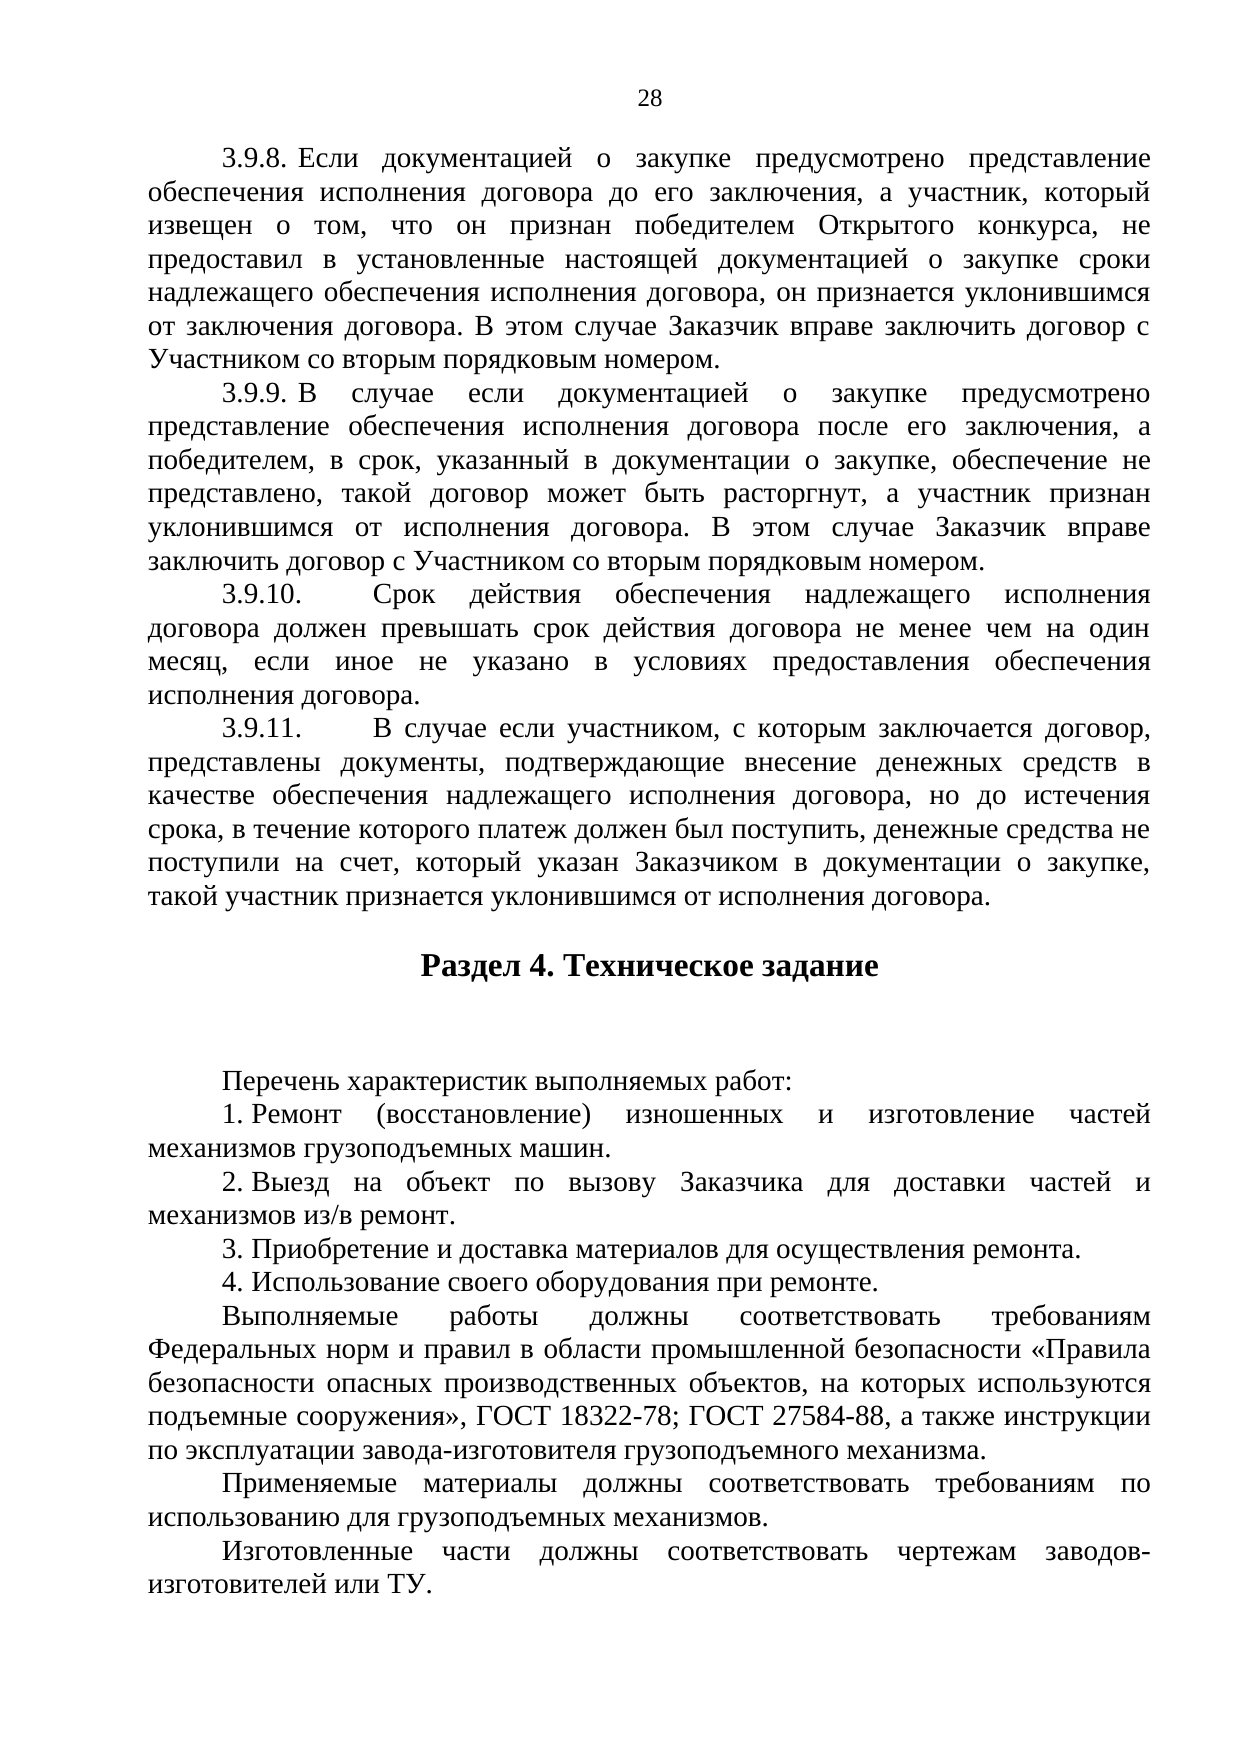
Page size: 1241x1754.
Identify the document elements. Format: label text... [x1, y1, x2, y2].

list Ремонт (восстановление) изношенных и изготовление частей механизмов грузоподъемных машин. [148, 1097, 1152, 1164]
text Перечень характеристик выполняемых работ: [148, 1063, 1152, 1097]
text Раздел 4. Техническое задание [148, 945, 1152, 983]
list В случае если участником, с которым заключается договор, представлены документы, подтверждающие внесение денежных средств в качестве обеспечения надлежащего исполнения договора, но до истечения срока, в течение которого платеж должен был поступить, денежные средства не поступили на счет, который указан Заказчиком в документации о закупке, такой участник признается уклонившимся от исполнения договора. [148, 710, 1152, 912]
list Если документацией о закупке предусмотрено представление обеспечения исполнения договора до его заключения, а участник, который извещен о том, что он признан победителем Открытого конкурса, не предоставил в установленные настоящей документацией о закупке сроки надлежащего обеспечения исполнения договора, он признается уклонившимся от заключения договора. В этом случае Заказчик вправе заключить договор с Участником со вторым порядковым номером. [148, 140, 1152, 375]
list В случае если документацией о закупке предусмотрено представление обеспечения исполнения договора после его заключения, а победителем, в срок, указанный в документации о закупке, обеспечение не представлено, такой договор может быть расторгнут, а участник признан уклонившимся от исполнения договора. В этом случае Заказчик вправе заключить договор с Участником со вторым порядковым номером. [148, 375, 1152, 576]
text Применяемые материалы должны соответствовать требованиям по использованию для грузоподъемных механизмов. [148, 1466, 1152, 1533]
list Выезд на объект по вызову Заказчика для доставки частей и механизмов из/в ремонт. [148, 1164, 1152, 1231]
list Использование своего оборудования при ремонте. [148, 1264, 1152, 1298]
text Изготовленные части должны соответствовать чертежам заводов-изготовителей или ТУ. [148, 1533, 1152, 1600]
list Срок действия обеспечения надлежащего исполнения договора должен превышать срок действия договора не менее чем на один месяц, если иное не указано в условиях предоставления обеспечения исполнения договора. [148, 576, 1152, 710]
list Приобретение и доставка материалов для осуществления ремонта. [148, 1231, 1152, 1264]
text Выполняемые работы должны соответствовать требованиям Федеральных норм и правил в области промышленной безопасности «Правила безопасности опасных производственных объектов, на которых используются подъемные сооружения», ГОСТ 18322-78; ГОСТ 27584-88, а также инструкции по эксплуатации завода-изготовителя грузоподъемного механизма. [148, 1298, 1152, 1466]
